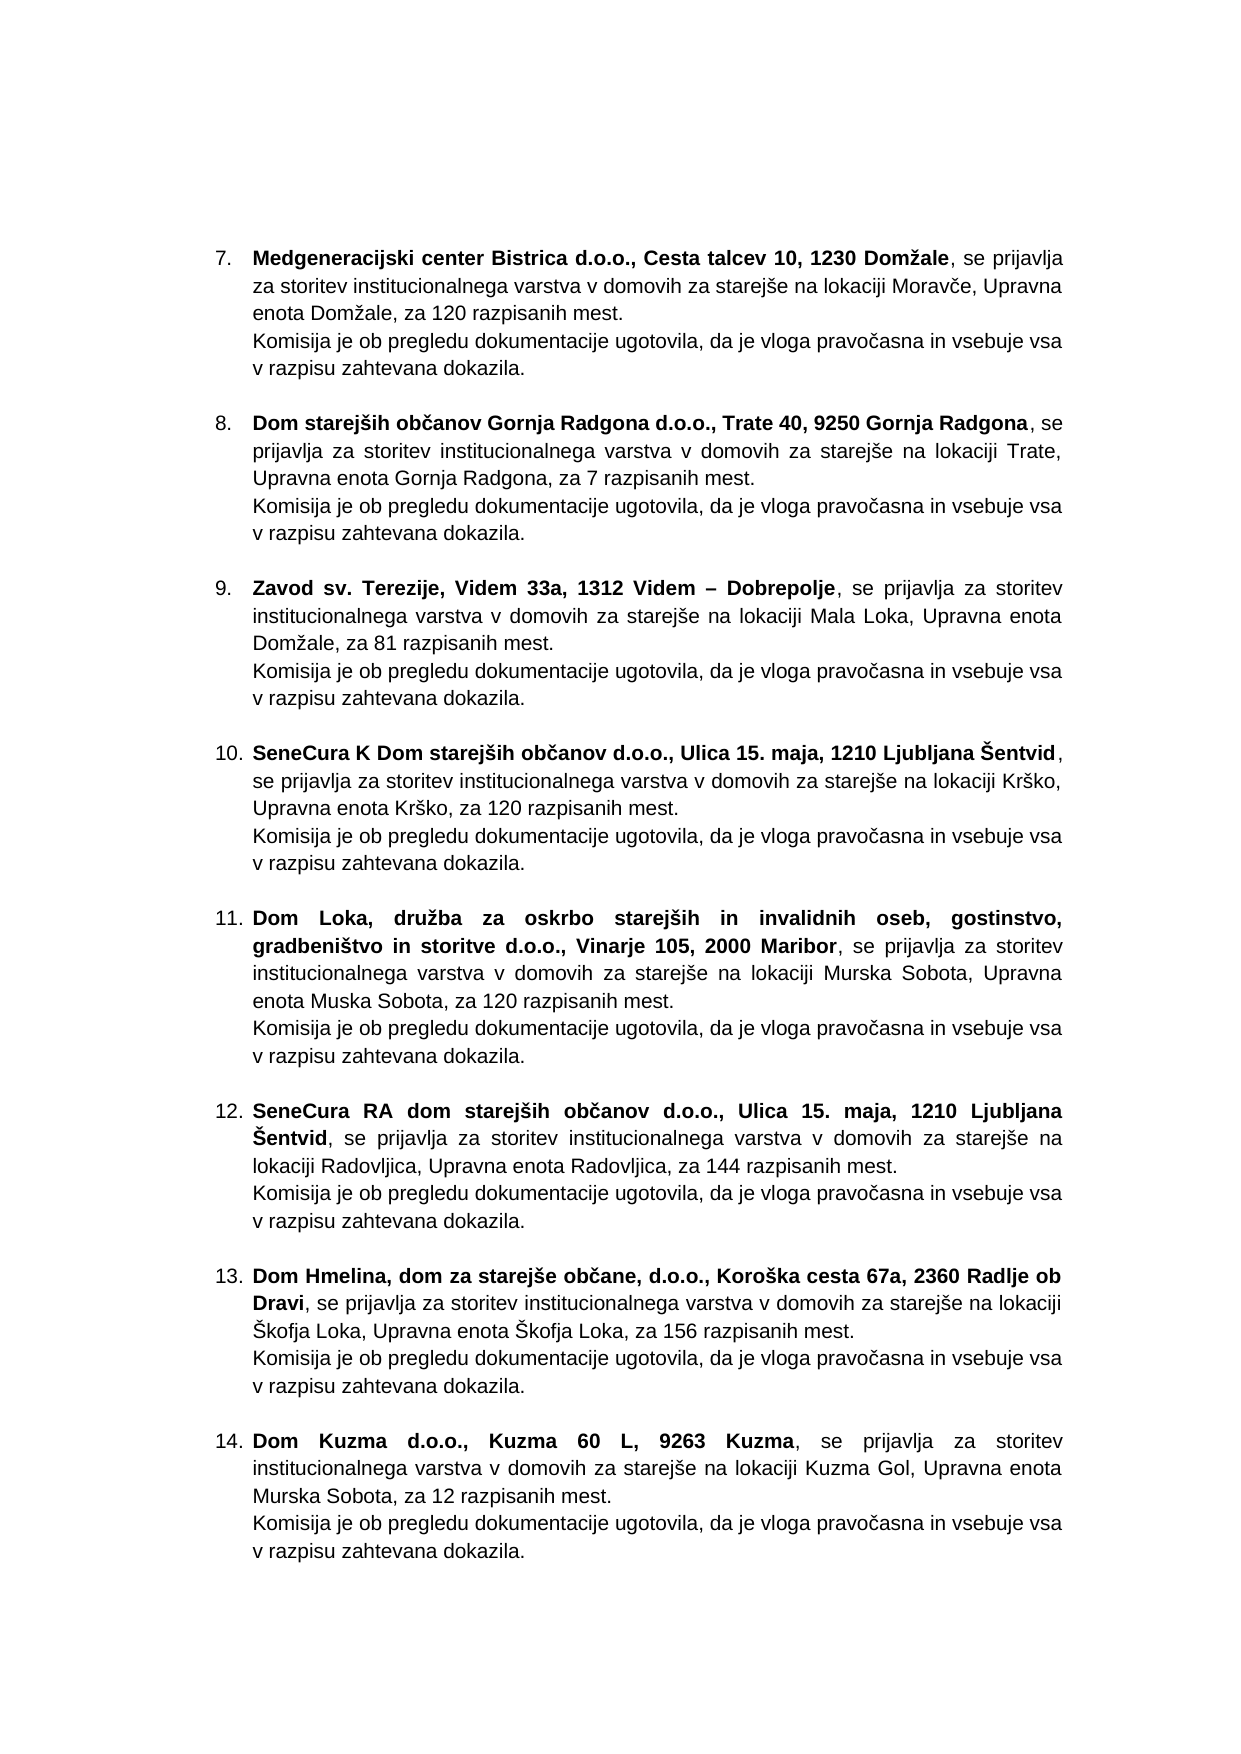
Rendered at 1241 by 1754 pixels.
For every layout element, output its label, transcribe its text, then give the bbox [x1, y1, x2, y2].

text Komisija je ob pregledu dokumentacije ugotovila, da je vloga pravočasna in vsebuje vsa v razpisu zahtevana dokazila. [252, 328, 1063, 380]
list Dom Hmelina, dom za starejše občane, d.o.o., Koroška cesta 67a, 2360 Radlje ob Dravi, se prijavlja za storitev institucionalnega varstva v domovih za starejše na lokaciji Škofja Loka, Upravna enota Škofja Loka, za 156 razpisanih mest. [215, 1263, 1063, 1342]
list SeneCura RA dom starejših občanov d.o.o., Ulica 15. maja, 1210 Ljubljana Šentvid, se prijavlja za storitev institucionalnega varstva v domovih za starejše na lokaciji Radovljica, Upravna enota Radovljica, za 144 razpisanih mest. [215, 1098, 1063, 1177]
text Komisija je ob pregledu dokumentacije ugotovila, da je vloga pravočasna in vsebuje vsa v razpisu zahtevana dokazila. [252, 1181, 1063, 1232]
text Komisija je ob pregledu dokumentacije ugotovila, da je vloga pravočasna in vsebuje vsa v razpisu zahtevana dokazila. [252, 1346, 1063, 1397]
text Komisija je ob pregledu dokumentacije ugotovila, da je vloga pravočasna in vsebuje vsa v razpisu zahtevana dokazila. [252, 658, 1063, 710]
list Medgeneracijski center Bistrica d.o.o., Cesta talcev 10, 1230 Domžale, se prijavlja za storitev institucionalnega varstva v domovih za starejše na lokaciji Moravče, Upravna enota Domžale, za 120 razpisanih mest. [215, 246, 1063, 325]
text Komisija je ob pregledu dokumentacije ugotovila, da je vloga pravočasna in vsebuje vsa v razpisu zahtevana dokazila. [252, 1016, 1063, 1067]
text Komisija je ob pregledu dokumentacije ugotovila, da je vloga pravočasna in vsebuje vsa v razpisu zahtevana dokazila. [252, 823, 1063, 875]
list Dom Loka, družba za oskrbo starejših in invalidnih oseb, gostinstvo, gradbeništvo in storitve d.o.o., Vinarje 105, 2000 Maribor, se prijavlja za storitev institucionalnega varstva v domovih za starejše na lokaciji Murska Sobota, Upravna enota Muska Sobota, za 120 razpisanih mest. [215, 906, 1063, 1012]
list SeneCura K Dom starejših občanov d.o.o., Ulica 15. maja, 1210 Ljubljana Šentvid, se prijavlja za storitev institucionalnega varstva v domovih za starejše na lokaciji Krško, Upravna enota Krško, za 120 razpisanih mest. [215, 741, 1063, 820]
list Dom Kuzma d.o.o., Kuzma 60 L, 9263 Kuzma, se prijavlja za storitev institucionalnega varstva v domovih za starejše na lokaciji Kuzma Gol, Upravna enota Murska Sobota, za 12 razpisanih mest. [215, 1428, 1063, 1507]
list Dom starejših občanov Gornja Radgona d.o.o., Trate 40, 9250 Gornja Radgona, se prijavlja za storitev institucionalnega varstva v domovih za starejše na lokaciji Trate, Upravna enota Gornja Radgona, za 7 razpisanih mest. [215, 411, 1063, 490]
text Komisija je ob pregledu dokumentacije ugotovila, da je vloga pravočasna in vsebuje vsa v razpisu zahtevana dokazila. [252, 493, 1063, 545]
text Komisija je ob pregledu dokumentacije ugotovila, da je vloga pravočasna in vsebuje vsa v razpisu zahtevana dokazila. [252, 1511, 1063, 1562]
list Zavod sv. Terezije, Videm 33a, 1312 Videm – Dobrepolje, se prijavlja za storitev institucionalnega varstva v domovih za starejše na lokaciji Mala Loka, Upravna enota Domžale, za 81 razpisanih mest. [215, 576, 1063, 655]
